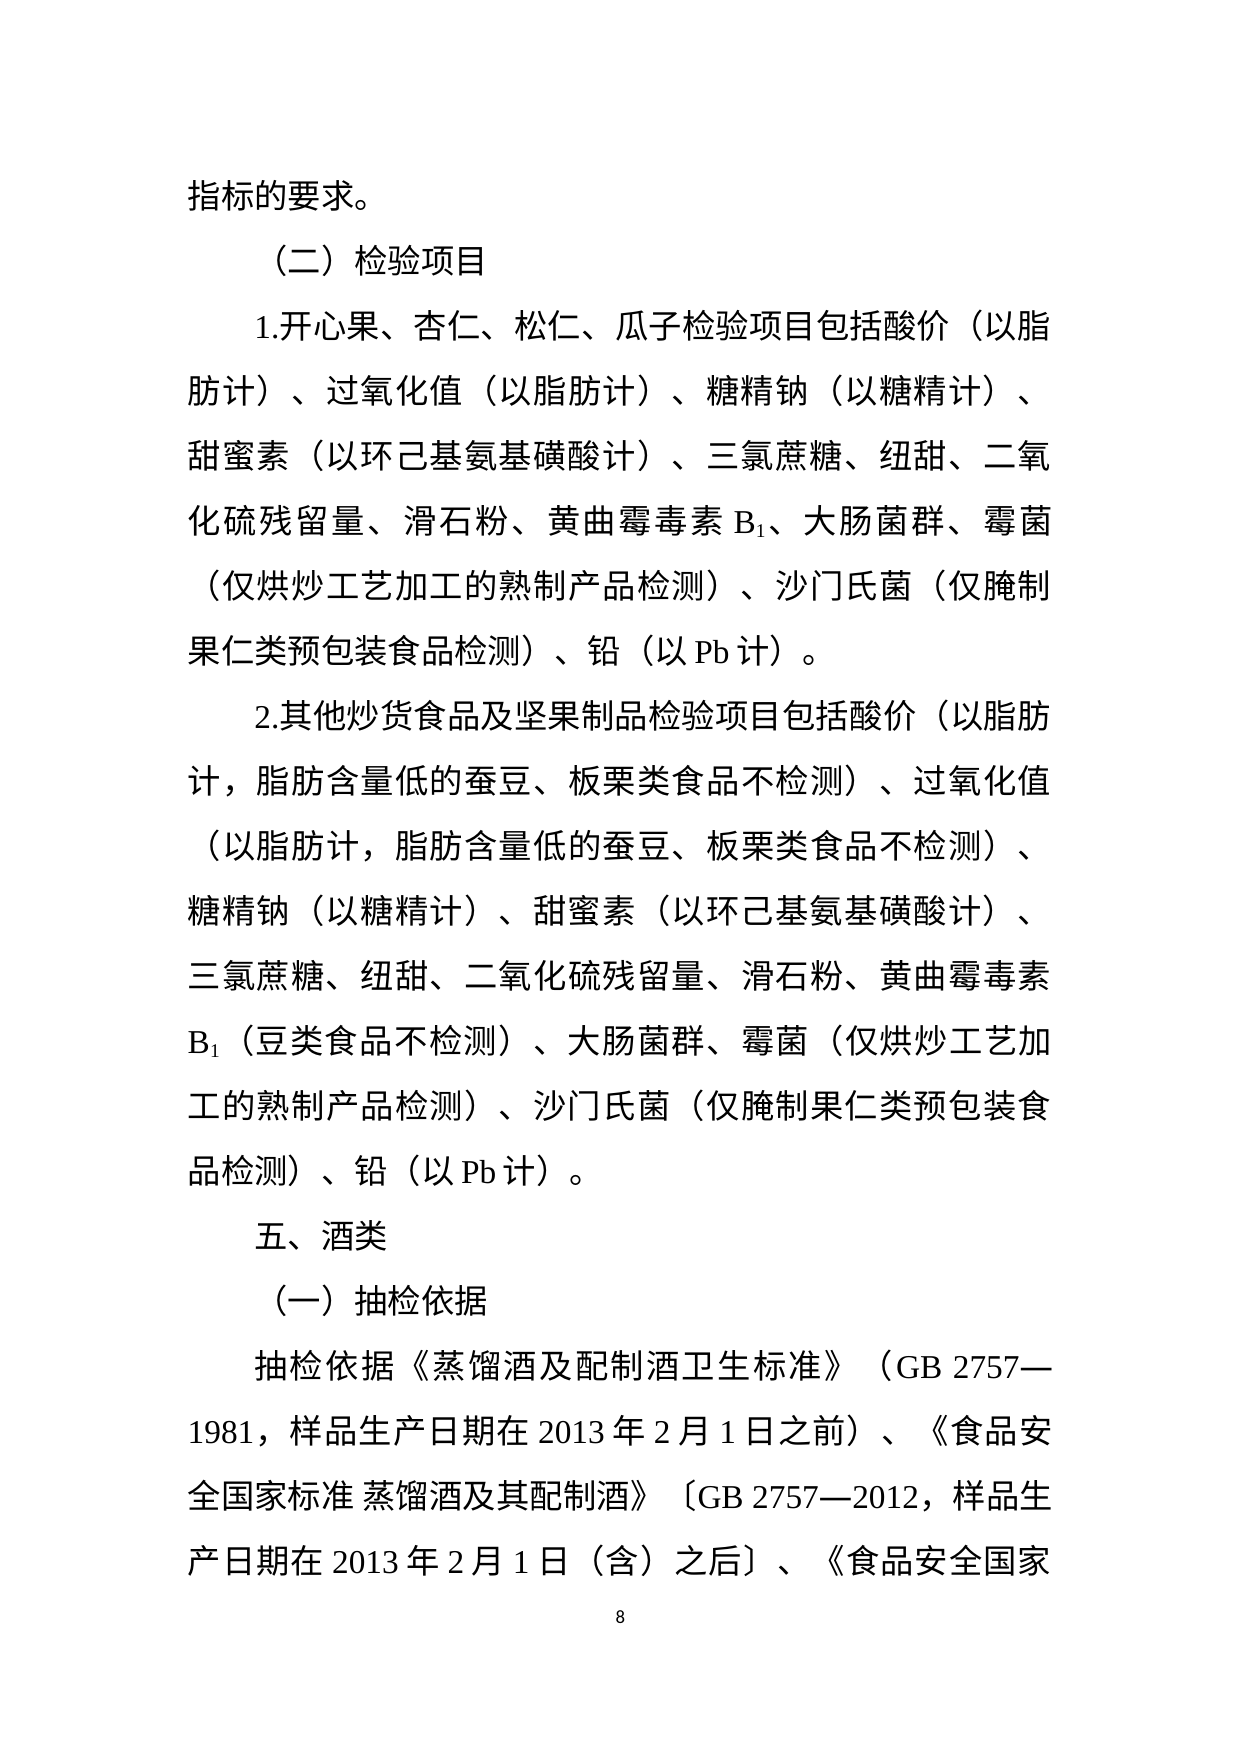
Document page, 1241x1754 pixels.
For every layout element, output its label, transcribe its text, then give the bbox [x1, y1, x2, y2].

text （二）检验项目 [187, 227, 1053, 292]
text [187, 162, 1053, 227]
text （一）抽检依据 [187, 1267, 1053, 1332]
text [187, 1332, 1053, 1592]
text 2.其他炒货食品及坚果制品检验项目包括酸价（以脂肪计，脂肪含量低的蚕豆、板栗类食品不检测）、过氧化值（以脂肪计，脂肪含量低的蚕豆、板栗类食品不检测）、糖精钠（以糖精计）、甜蜜素（以环己基氨基磺酸计）、三氯蔗糖、纽甜、二氧化硫残留量、滑石粉、黄曲霉毒素B1（豆类食品不检测）、大肠菌群、霉菌（仅烘炒工艺加工的熟制产品检测）、沙门氏菌（仅腌制果仁类预包装食品检测）、铅（以Pb计）。 [187, 682, 1053, 1202]
text 五、酒类 [187, 1202, 1053, 1267]
text 1.开心果、杏仁、松仁、瓜子检验项目包括酸价（以脂肪计）、过氧化值（以脂肪计）、糖精钠（以糖精计）、甜蜜素（以环己基氨基磺酸计）、三氯蔗糖、纽甜、二氧化硫残留量、滑石粉、黄曲霉毒素B1、大肠菌群、霉菌（仅烘炒工艺加工的熟制产品检测）、沙门氏菌（仅腌制果仁类预包装食品检测）、铅（以Pb计）。 [187, 292, 1053, 682]
